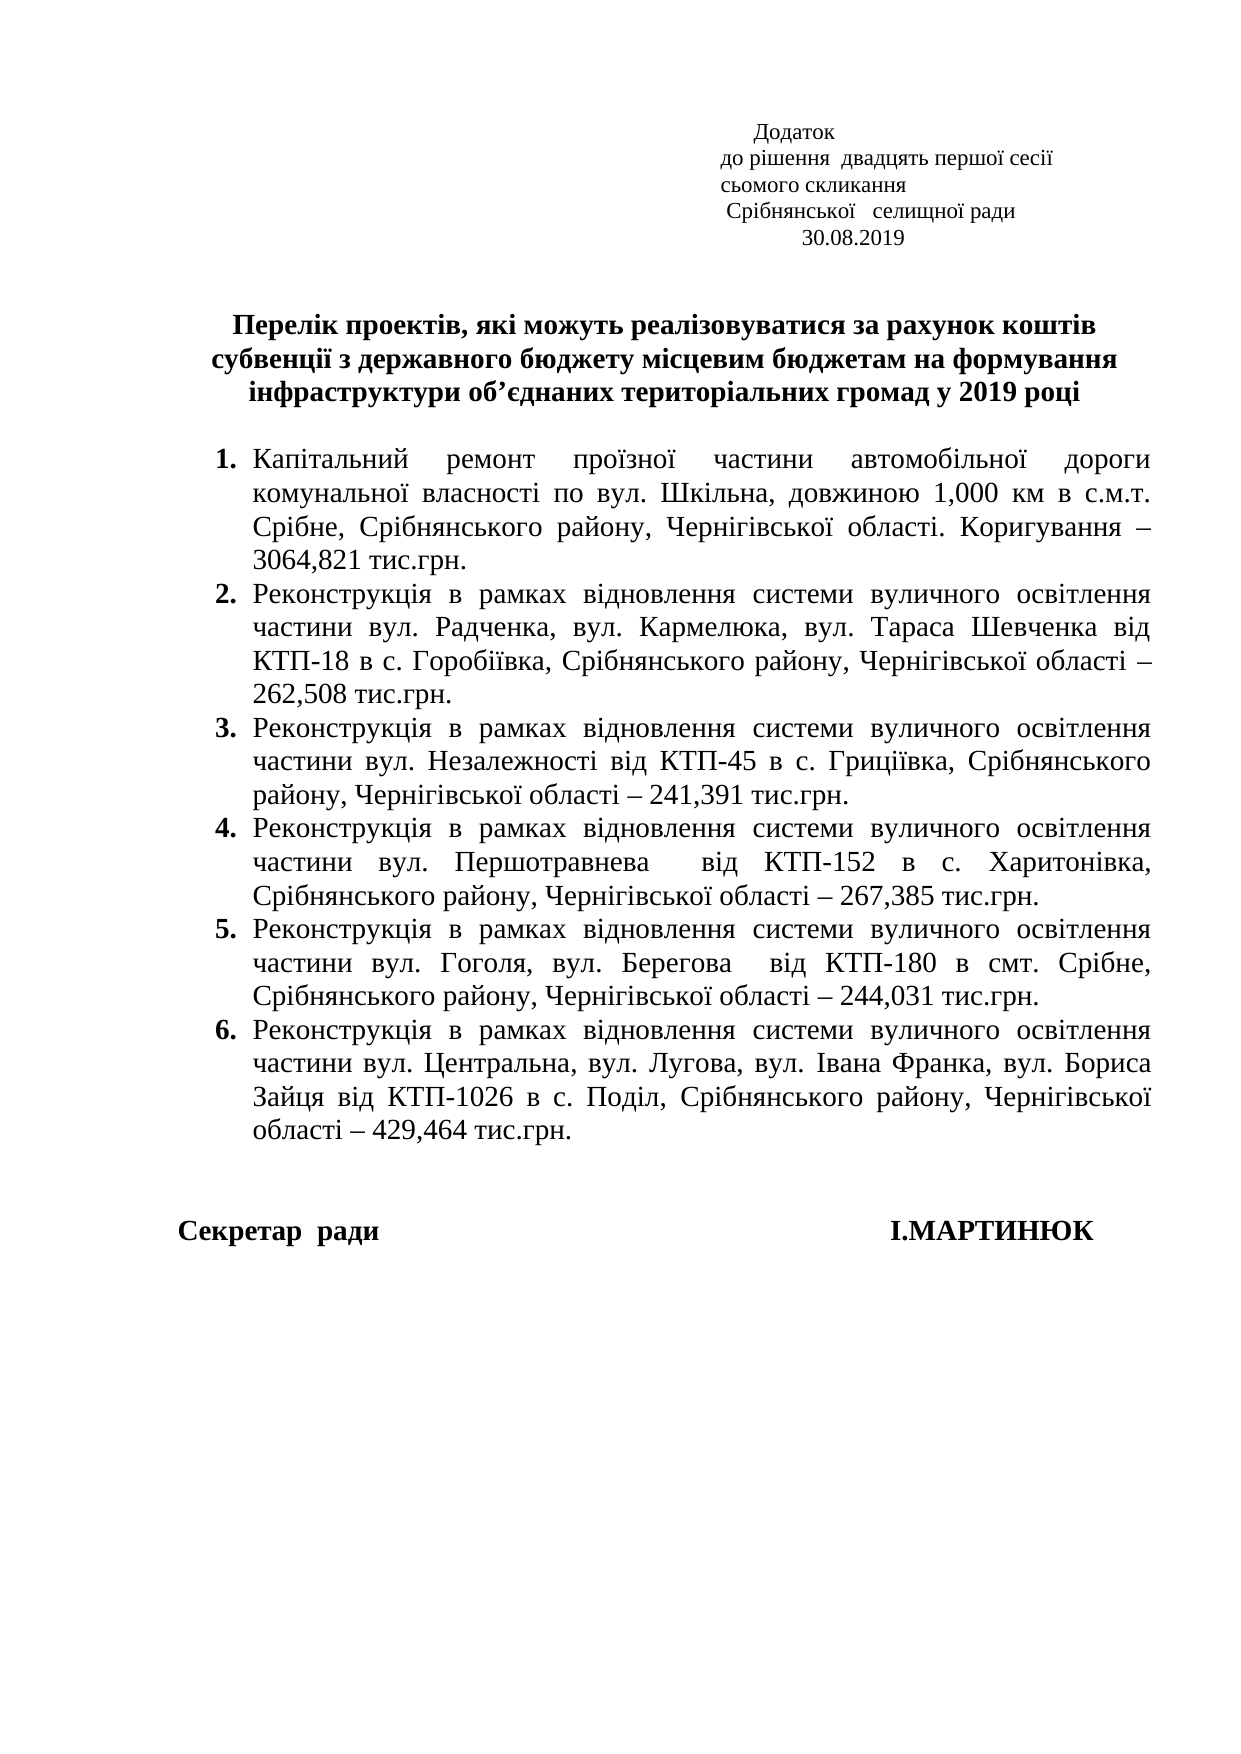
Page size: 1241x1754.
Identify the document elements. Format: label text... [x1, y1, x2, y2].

list Реконструкція в рамках відновлення системи вуличного освітлення частини вул. Центральна, вул. Лугова, вул. Івана Франка, вул. Бориса Зайця від КТП-1026 в с. Поділ, Срібнянського району, Чернігівської області – 429,464 тис.грн. [215, 1012, 1152, 1146]
list Капітальний ремонт проїзної частини автомобільної дороги комунальної власності по вул. Шкільна, довжиною 1,000 км в с.м.т. Срібне, Срібнянського району, Чернігівської області. Коригування – 3064,821 тис.грн. [215, 442, 1152, 576]
text Срібнянської селищної ради [177, 197, 1152, 223]
list Реконструкція в рамках відновлення системи вуличного освітлення частини вул. Гоголя, вул. Берегова від КТП-180 в смт. Срібне, Срібнянського району, Чернігівської області – 244,031 тис.грн. [215, 911, 1152, 1012]
text Додаток [177, 118, 1152, 144]
text Секретар ради І.МАРТИНЮК [177, 1213, 1152, 1247]
text до рішення двадцять першої сесії [177, 144, 1152, 171]
text 30.08.2019 [177, 223, 1152, 250]
list Реконструкція в рамках відновлення системи вуличного освітлення частини вул. Радченка, вул. Кармелюка, вул. Тараса Шевченка від КТП-18 в с. Горобіївка, Срібнянського району, Чернігівської області – 262,508 тис.грн. [215, 576, 1152, 710]
list Реконструкція в рамках відновлення системи вуличного освітлення частини вул. Першотравнева від КТП-152 в с. Харитонівка, Срібнянського району, Чернігівської області – 267,385 тис.грн. [215, 811, 1152, 911]
list Реконструкція в рамках відновлення системи вуличного освітлення частини вул. Незалежності від КТП-45 в с. Гриціївка, Срібнянського району, Чернігівської області – 241,391 тис.грн. [215, 710, 1152, 811]
text Перелік проектів, які можуть реалізовуватися за рахунок коштів субвенції з державного бюджету місцевим бюджетам на формування інфраструктури об’єднаних територіальних громад у 2019 році [177, 307, 1152, 408]
text сьомого скликання [177, 171, 1152, 197]
